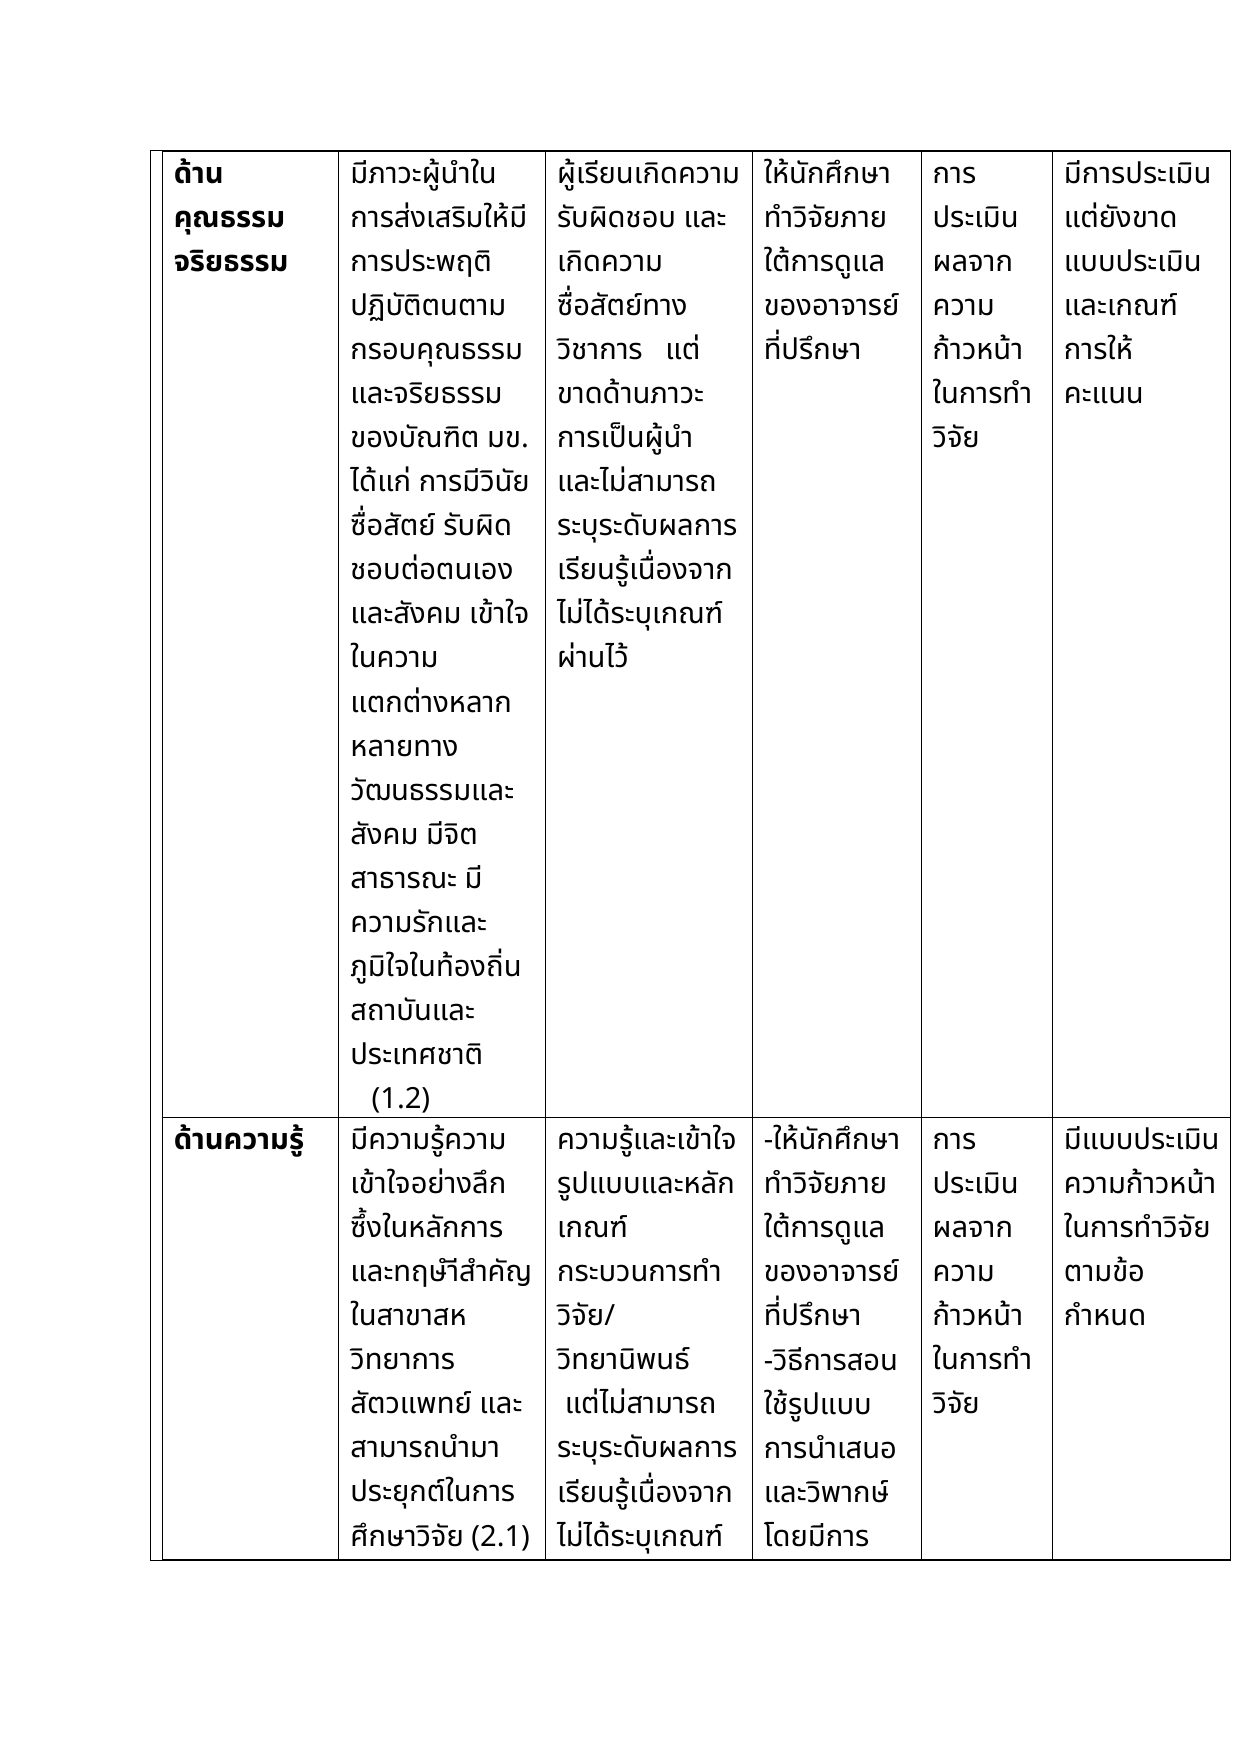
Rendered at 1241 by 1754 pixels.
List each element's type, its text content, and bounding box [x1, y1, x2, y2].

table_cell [163, 1118, 338, 1559]
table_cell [1053, 1118, 1230, 1559]
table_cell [546, 1118, 752, 1559]
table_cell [151, 151, 162, 1560]
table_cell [922, 1118, 1052, 1559]
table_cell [339, 1118, 545, 1559]
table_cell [753, 1118, 921, 1559]
